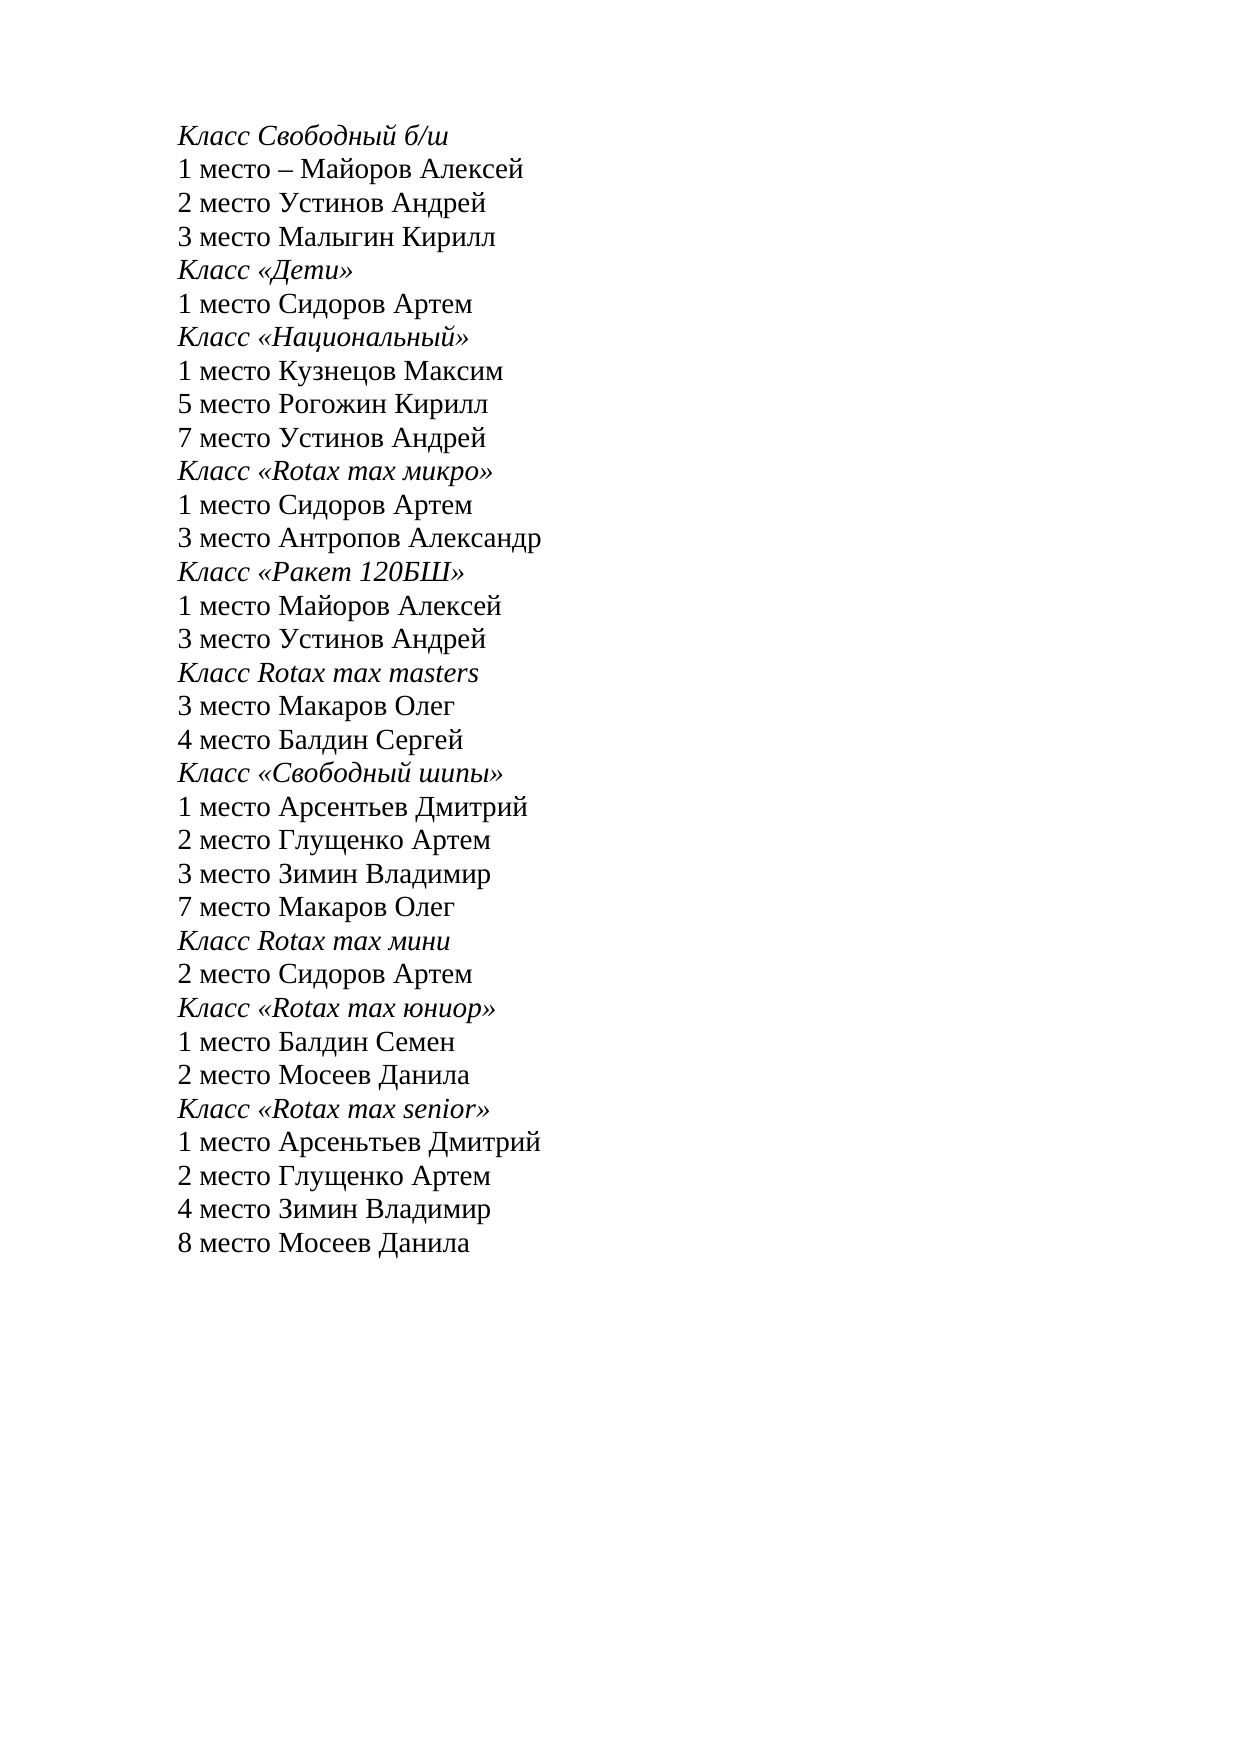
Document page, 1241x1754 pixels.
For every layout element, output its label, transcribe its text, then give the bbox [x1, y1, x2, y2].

text Класс «Дети» [177, 252, 1152, 286]
text 2 место Сидоров Артем [177, 957, 1152, 990]
text 4 место Балдин Сергей [177, 722, 1152, 755]
text Класс Свободный б/ш [177, 118, 1152, 152]
text Класс «Rotax max senior» [177, 1091, 1152, 1124]
text Класс Rotax max masters [177, 655, 1152, 688]
text 3 место Малыгин Кирилл [177, 219, 1152, 252]
text Класс «Rotax max юниор» [177, 990, 1152, 1024]
text Класс Rotax max мини [177, 923, 1152, 957]
text 3 место Макаров Олег [177, 688, 1152, 722]
text 1 место Кузнецов Максим [177, 353, 1152, 386]
text 1 место Балдин Семен [177, 1024, 1152, 1057]
text 5 место Рогожин Кирилл [177, 386, 1152, 420]
text Класс «Национальный» [177, 319, 1152, 353]
text 2 место Глущенко Артем [177, 1158, 1152, 1191]
text 1 место Арсентьев Дмитрий [177, 789, 1152, 822]
text 1 место Майоров Алексей [177, 588, 1152, 621]
text 4 место Зимин Владимир [177, 1191, 1152, 1225]
text 8 место Мосеев Данила [177, 1225, 1152, 1258]
text 1 место Арсеньтьев Дмитрий [177, 1124, 1152, 1158]
text 7 место Устинов Андрей [177, 420, 1152, 453]
text 2 место Глущенко Артем [177, 822, 1152, 856]
text 1 место Сидоров Артем [177, 286, 1152, 319]
text 7 место Макаров Олег [177, 889, 1152, 923]
text Класс «Rotax max микро» [177, 453, 1152, 487]
text 2 место Устинов Андрей [177, 185, 1152, 219]
text 3 место Антропов Александр [177, 521, 1152, 554]
text 1 место Сидоров Артем [177, 487, 1152, 521]
text 3 место Устинов Андрей [177, 621, 1152, 655]
text Класс «Свободный шипы» [177, 755, 1152, 789]
text 1 место – Майоров Алексей [177, 152, 1152, 185]
text 3 место Зимин Владимир [177, 856, 1152, 889]
text 2 место Мосеев Данила [177, 1057, 1152, 1091]
text Класс «Ракет 120БШ» [177, 554, 1152, 588]
